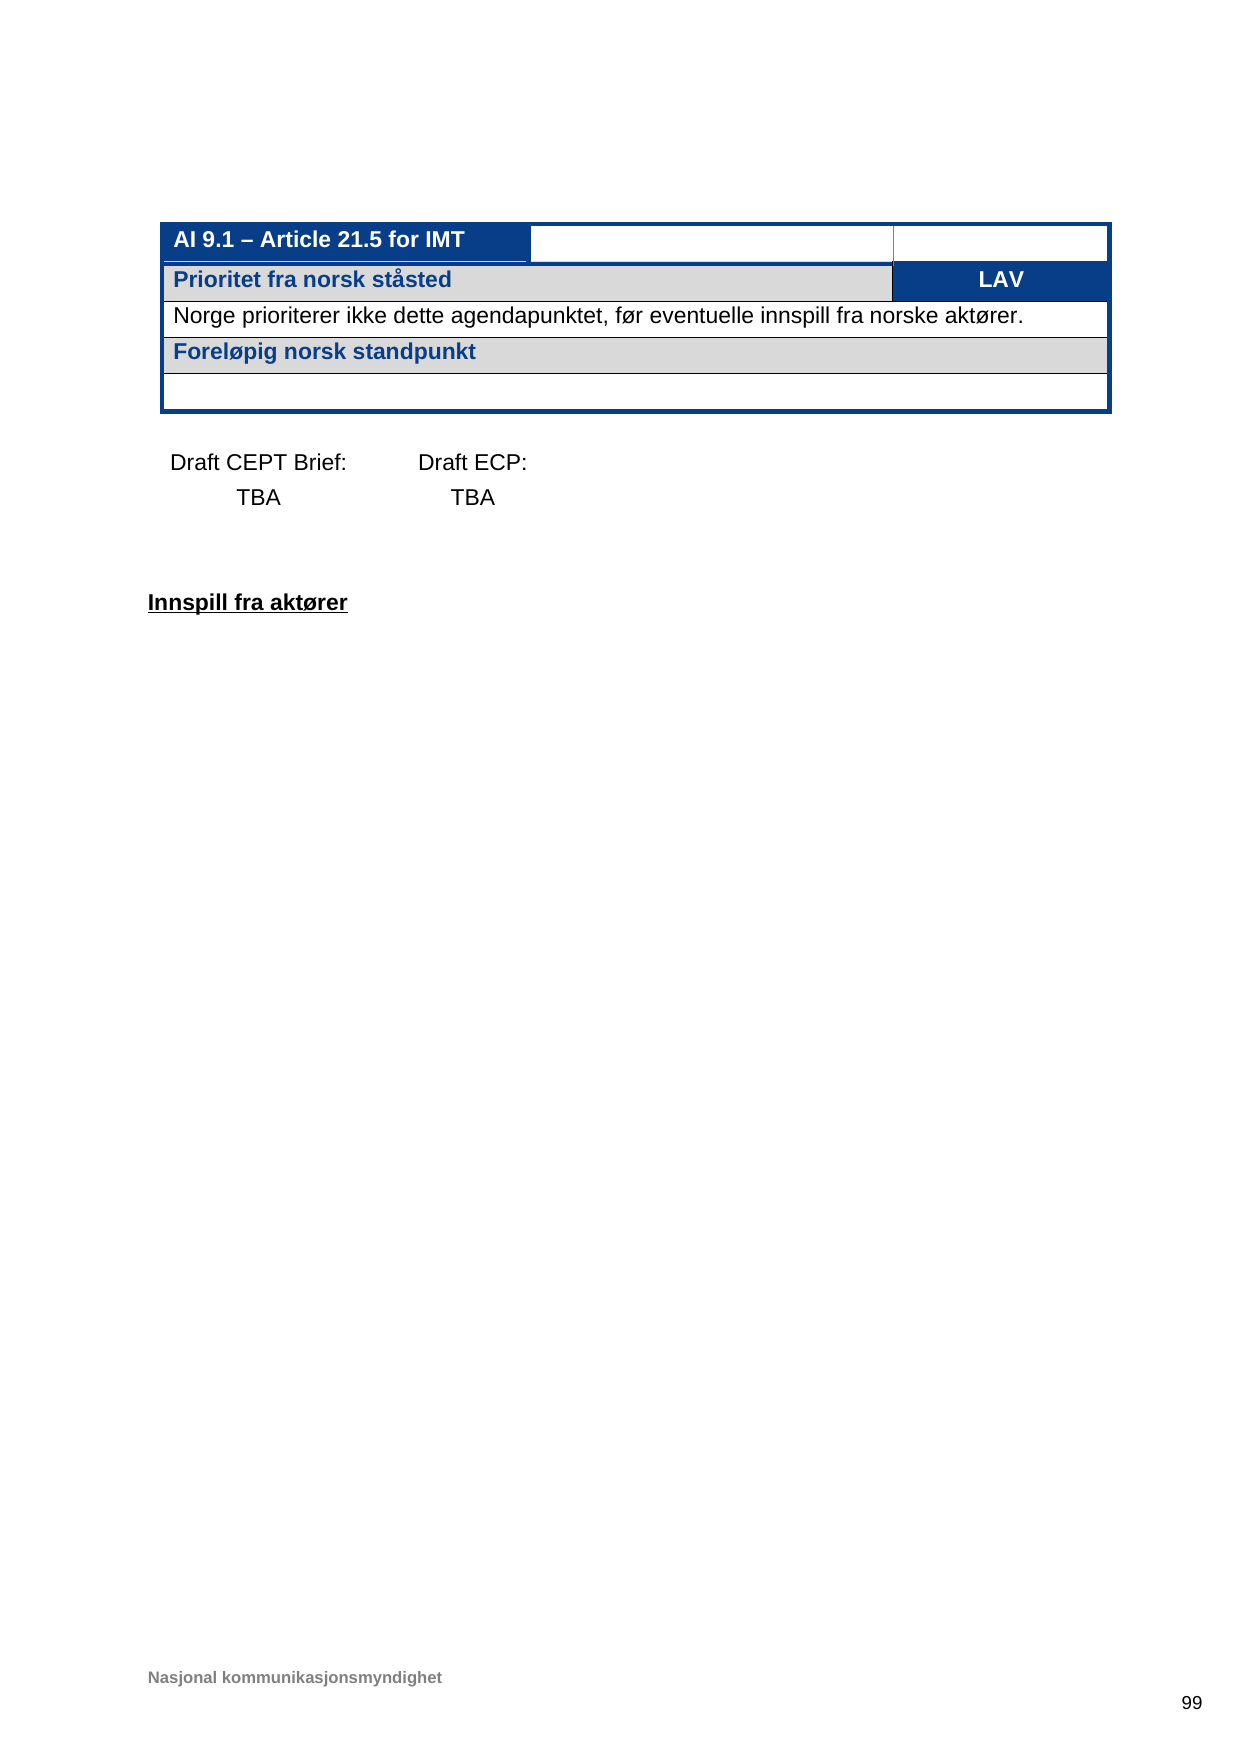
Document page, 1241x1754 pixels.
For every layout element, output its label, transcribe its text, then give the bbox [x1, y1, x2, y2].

table_cell TBA [369, 484, 576, 519]
table_cell [164, 374, 1107, 409]
table_header AI 9.1 – Article 21.5 for IMT [164, 226, 526, 261]
table_cell Prioritet fra norsk ståsted [164, 266, 892, 301]
table_cell Norge prioriterer ikke dette agendapunktet, før eventuelle innspill fra norske aktører. [164, 302, 1107, 337]
table_header Draft ECP: [369, 449, 576, 484]
table_cell Foreløpig norsk standpunkt [164, 338, 1107, 373]
table_header [531, 226, 893, 261]
table_header Draft CEPT Brief: [148, 449, 369, 484]
table_cell TBA [148, 484, 369, 519]
table_header [894, 226, 1107, 261]
text Innspill fra aktører [148, 589, 1110, 615]
table_cell LAV [893, 266, 1107, 301]
